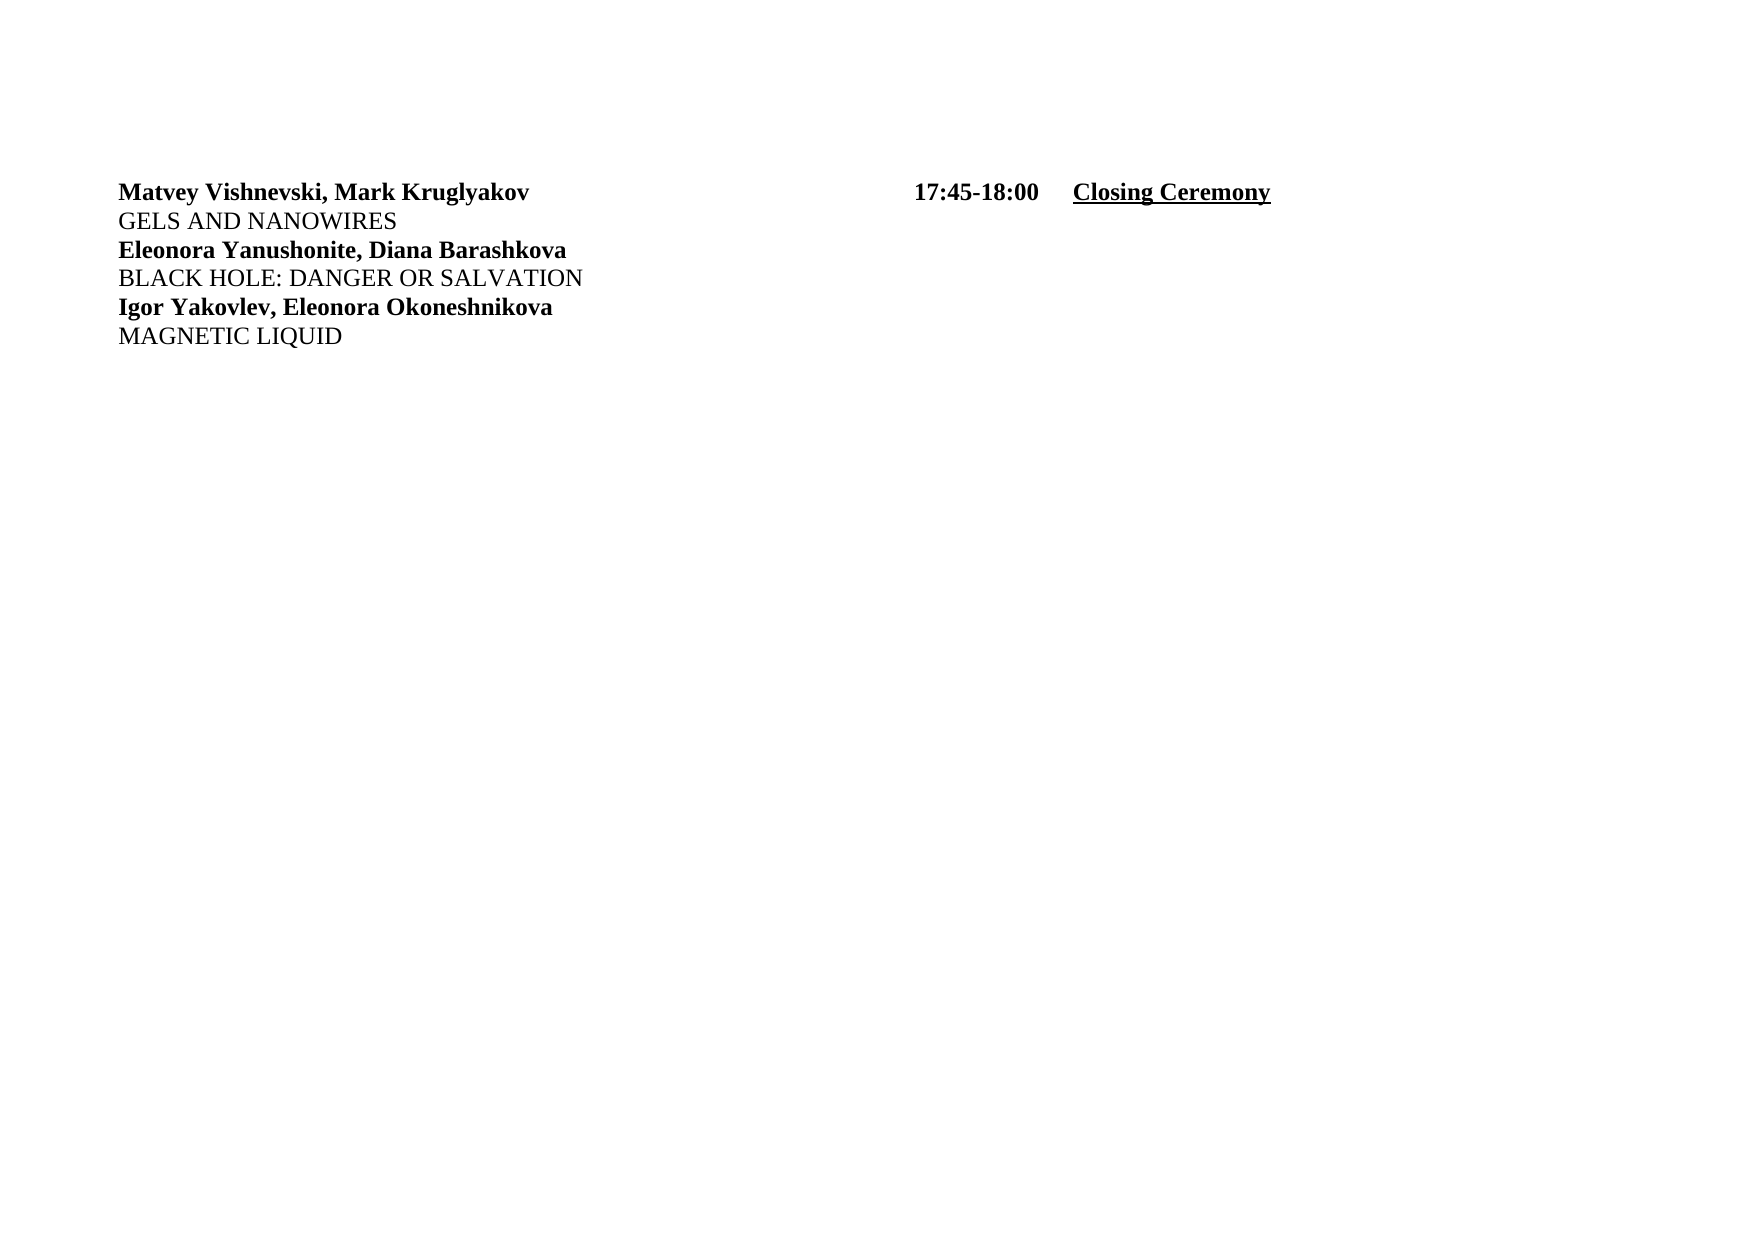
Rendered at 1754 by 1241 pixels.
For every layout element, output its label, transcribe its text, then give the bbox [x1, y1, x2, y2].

table_header Closing Ceremony [1061, 177, 1647, 206]
table_cell Vera Vilisova Heleoshere Matvey Vishnevski, Mark Kruglyakov GELS AND NANOWIRES [107, 177, 851, 235]
table_header 17:45-18:00 [903, 177, 1061, 206]
table_cell Eleonora Yanushonite, Diana Barashkova Black hole: danger or salvation [107, 235, 851, 292]
table_cell Igor Yakovlev, Eleonora Okoneshnikova Magnetic Liquid [107, 292, 851, 350]
